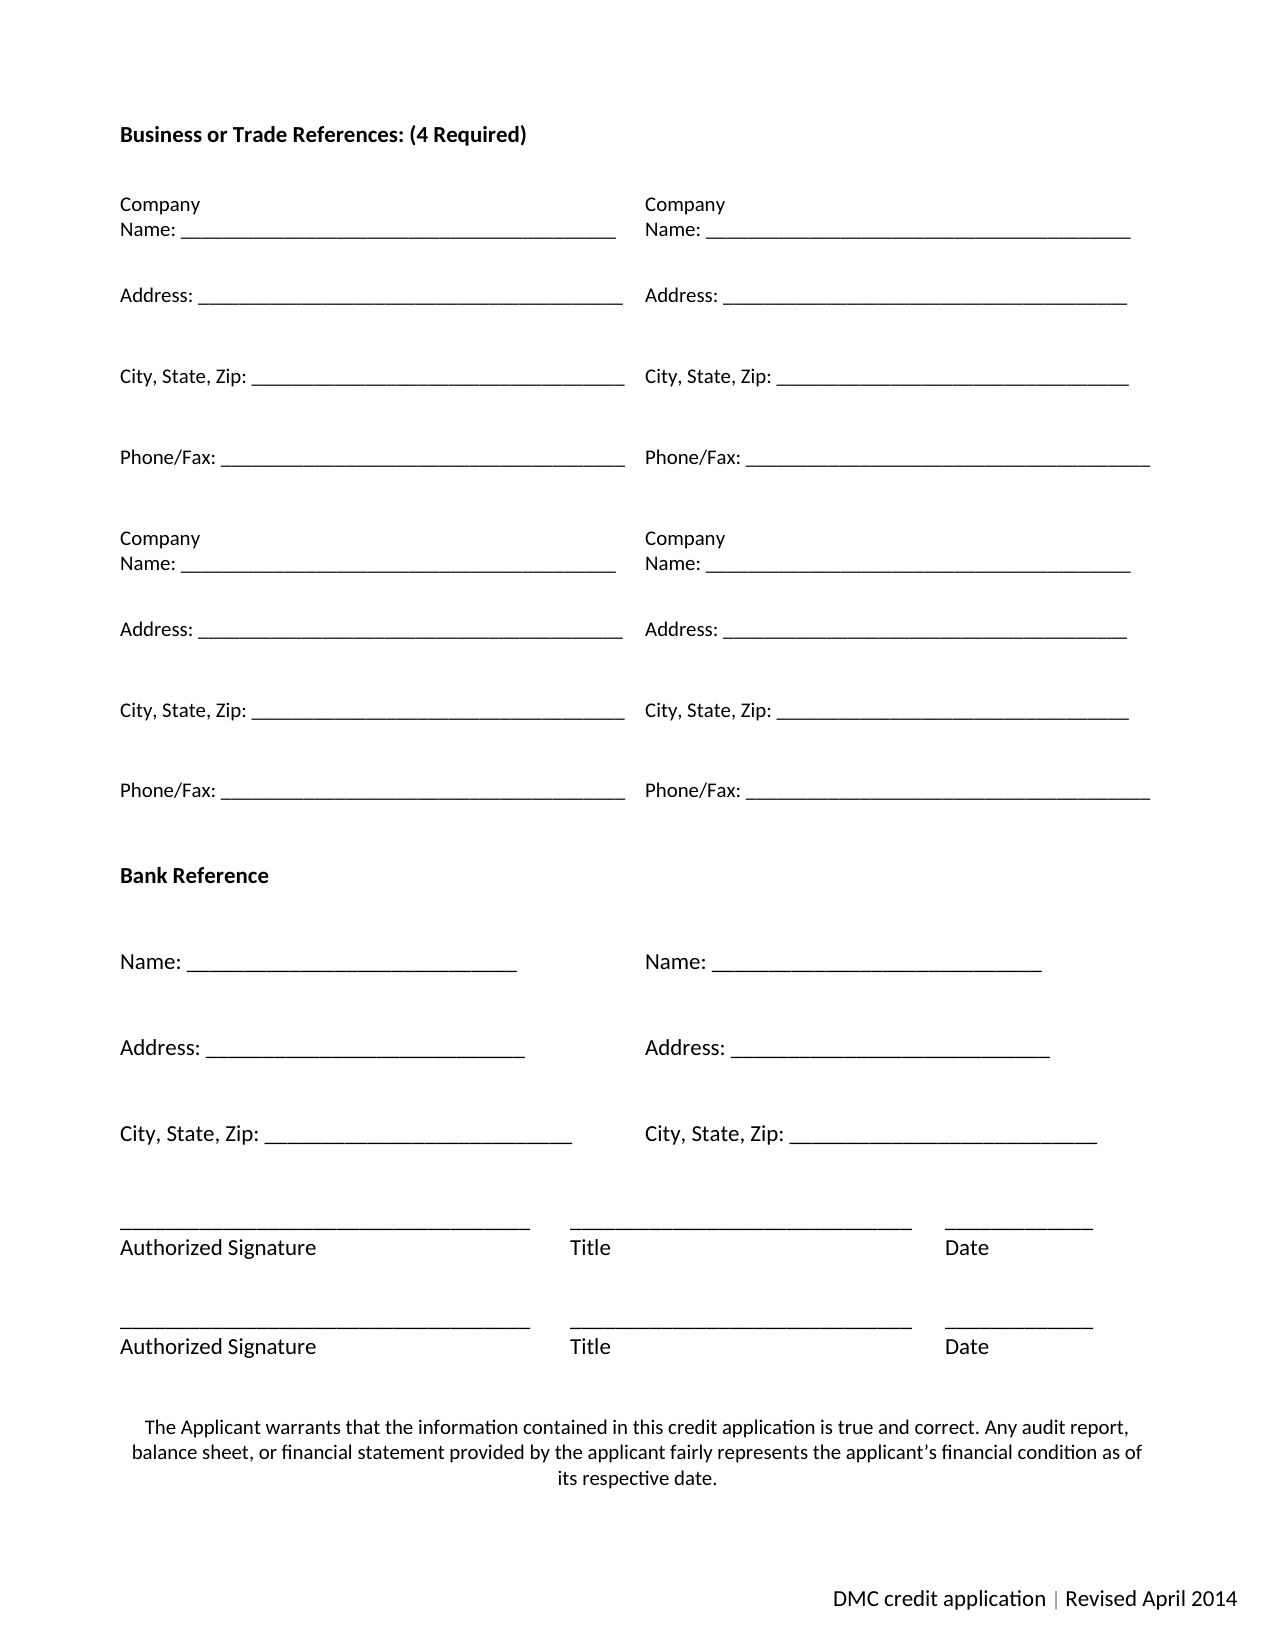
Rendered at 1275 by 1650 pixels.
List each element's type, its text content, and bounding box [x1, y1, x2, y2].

text Address: _________________________________________ Address: _______________________________________ [120, 282, 1155, 308]
text City, State, Zip: ___________________________ City, State, Zip: ___________________________ [120, 1119, 1155, 1147]
text Bank Reference [120, 861, 1155, 889]
text Phone/Fax: _______________________________________ Phone/Fax: _______________________________________ [120, 444, 1155, 469]
text City, State, Zip: ____________________________________ City, State, Zip: __________________________________ [120, 363, 1155, 388]
text City, State, Zip: ____________________________________ City, State, Zip: __________________________________ [120, 697, 1155, 722]
text Address: _________________________________________ Address: _______________________________________ [120, 616, 1155, 641]
text ____________________________________ ______________________________ _____________ [120, 1304, 1155, 1332]
text Name: _____________________________ Name: _____________________________ [120, 947, 1155, 975]
text Address: ____________________________ Address: ____________________________ [120, 1033, 1155, 1061]
text Phone/Fax: _______________________________________ Phone/Fax: _______________________________________ [120, 778, 1155, 803]
text Business or Trade References: (4 Required) [120, 120, 1155, 148]
text Authorized Signature Title Date [120, 1233, 1155, 1261]
text Name: __________________________________________ Name: _________________________________________ [120, 550, 1155, 576]
text Company Company [120, 191, 1155, 216]
text Company Company [120, 525, 1155, 550]
text Name: __________________________________________ Name: _________________________________________ [120, 216, 1155, 242]
text The Applicant warrants that the information contained in this credit application is true and correct. Any audit report, balance sheet, or financial statement provided by the applicant fairly represents the applicant’s financial condition as of its respective date. [120, 1414, 1155, 1490]
text Authorized Signature Title Date [120, 1332, 1155, 1360]
text ____________________________________ ______________________________ _____________ [120, 1205, 1155, 1233]
